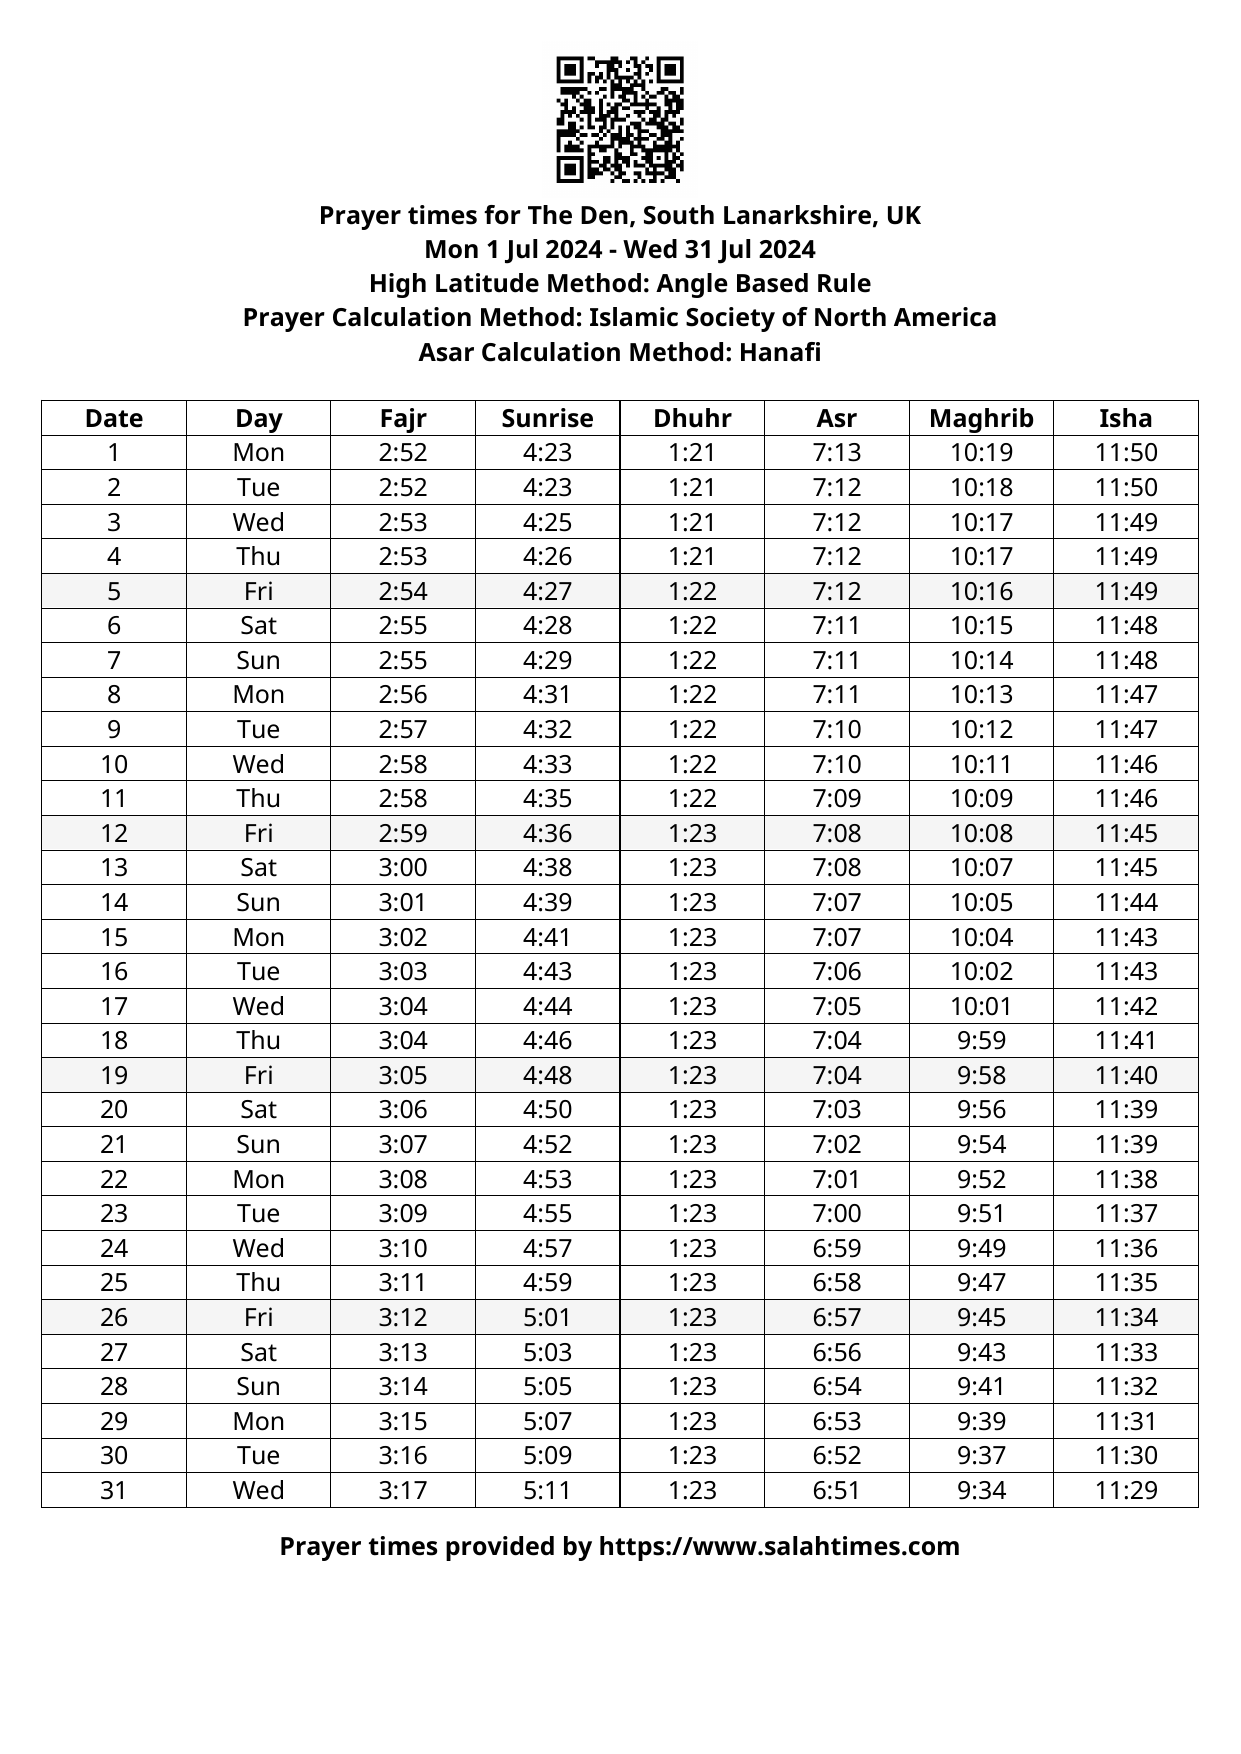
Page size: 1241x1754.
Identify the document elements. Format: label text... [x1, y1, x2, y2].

table_cell 2:55 [331, 643, 475, 677]
table_cell 1:23 [621, 920, 764, 953]
table_cell 4:32 [476, 712, 619, 746]
table_cell 1:22 [621, 747, 764, 780]
table_cell 1:23 [621, 1024, 764, 1057]
table_cell Sun [187, 1369, 330, 1403]
table_cell 31 [42, 1473, 186, 1507]
table_cell 1:21 [621, 505, 764, 538]
table_cell 1:23 [621, 1369, 764, 1403]
table_cell 9:51 [910, 1196, 1053, 1230]
table_cell Wed [187, 1473, 330, 1507]
table_cell 7:08 [765, 816, 909, 849]
table_cell 7:11 [765, 609, 909, 642]
table_cell 4:38 [476, 851, 619, 884]
table_cell 10:14 [910, 643, 1053, 677]
table_cell 4:43 [476, 954, 619, 988]
table_cell 11:41 [1054, 1024, 1198, 1057]
table_cell 11:42 [1054, 989, 1198, 1022]
table_cell 4:39 [476, 885, 619, 919]
table_cell 5:01 [476, 1300, 619, 1334]
table_cell Thu [187, 539, 330, 573]
table_cell 1:21 [621, 436, 764, 469]
table_cell 1:23 [621, 885, 764, 919]
table_cell 10:17 [910, 539, 1053, 573]
table_cell 6 [42, 609, 186, 642]
table_cell 11 [42, 781, 186, 815]
table_cell 9:39 [910, 1404, 1053, 1437]
table_cell 1:23 [621, 1231, 764, 1264]
table_cell 9:52 [910, 1162, 1053, 1195]
table_cell 18 [42, 1024, 186, 1057]
table_header Maghrib [910, 401, 1053, 434]
table_cell 10:07 [910, 851, 1053, 884]
table_cell 27 [42, 1335, 186, 1368]
table_cell Tue [187, 712, 330, 746]
table_cell 7:02 [765, 1127, 909, 1161]
table_cell Mon [187, 678, 330, 711]
table_cell 5 [42, 574, 186, 607]
table_cell 7:11 [765, 643, 909, 677]
table_cell 6:57 [765, 1300, 909, 1334]
table_cell 19 [42, 1058, 186, 1092]
table_cell 7:08 [765, 851, 909, 884]
table_cell 1:22 [621, 712, 764, 746]
table_cell 13 [42, 851, 186, 884]
table_cell 11:38 [1054, 1162, 1198, 1195]
table_cell Fri [187, 574, 330, 607]
table_cell 1:22 [621, 781, 764, 815]
table_cell 1:22 [621, 609, 764, 642]
table_cell Sun [187, 1127, 330, 1161]
table_cell 1:23 [621, 1058, 764, 1092]
table_cell 11:43 [1054, 920, 1198, 953]
table_cell 2:55 [331, 609, 475, 642]
table_cell 6:58 [765, 1266, 909, 1299]
table_cell 4:41 [476, 920, 619, 953]
table_cell 3:12 [331, 1300, 475, 1334]
table_cell 3 [42, 505, 186, 538]
table_cell 4:35 [476, 781, 619, 815]
table_cell Fri [187, 816, 330, 849]
table_cell 1:23 [621, 1473, 764, 1507]
table_cell 11:37 [1054, 1196, 1198, 1230]
table_cell 26 [42, 1300, 186, 1334]
table_cell 2:52 [331, 436, 475, 469]
table_cell 11:47 [1054, 712, 1198, 746]
table_cell 28 [42, 1369, 186, 1403]
table_cell 7:01 [765, 1162, 909, 1195]
table_cell 3:13 [331, 1335, 475, 1368]
table_cell 3:14 [331, 1369, 475, 1403]
table_cell 3:17 [331, 1473, 475, 1507]
table_cell 20 [42, 1093, 186, 1126]
table_cell 7:10 [765, 747, 909, 780]
table_cell 14 [42, 885, 186, 919]
table_cell 11:49 [1054, 574, 1198, 607]
table_cell 5:03 [476, 1335, 619, 1368]
table_cell 4:26 [476, 539, 619, 573]
table_cell 1:23 [621, 1196, 764, 1230]
table_cell 10:13 [910, 678, 1053, 711]
table_cell 3:05 [331, 1058, 475, 1092]
table_cell Wed [187, 989, 330, 1022]
text Prayer times for The Den, South Lanarkshire, UK [42, 198, 1198, 232]
table_cell 3:02 [331, 920, 475, 953]
table_cell 4:53 [476, 1162, 619, 1195]
table_cell 16 [42, 954, 186, 988]
table_cell Tue [187, 1196, 330, 1230]
table_cell Sun [187, 885, 330, 919]
table_cell 9:37 [910, 1439, 1053, 1472]
table_cell 1:23 [621, 1266, 764, 1299]
table_cell 3:04 [331, 1024, 475, 1057]
table_cell 9 [42, 712, 186, 746]
table_cell 6:51 [765, 1473, 909, 1507]
table_cell 9:59 [910, 1024, 1053, 1057]
table_cell 11:31 [1054, 1404, 1198, 1437]
table_cell Sat [187, 851, 330, 884]
table_cell 10:09 [910, 781, 1053, 815]
table_cell 11:43 [1054, 954, 1198, 988]
table_cell 5:09 [476, 1439, 619, 1472]
table_cell 6:53 [765, 1404, 909, 1437]
table_cell 7:12 [765, 574, 909, 607]
table_cell 2:52 [331, 470, 475, 504]
table_cell 2:53 [331, 505, 475, 538]
table_cell 11:48 [1054, 643, 1198, 677]
table_cell Wed [187, 1231, 330, 1264]
table_cell 2:54 [331, 574, 475, 607]
table_cell 11:50 [1054, 436, 1198, 469]
table_cell 25 [42, 1266, 186, 1299]
table_cell 4:25 [476, 505, 619, 538]
table_cell Thu [187, 1266, 330, 1299]
table_cell 3:16 [331, 1439, 475, 1472]
table_cell 1 [42, 436, 186, 469]
table_cell 4:31 [476, 678, 619, 711]
table_cell 2 [42, 470, 186, 504]
table_cell 7:09 [765, 781, 909, 815]
table_cell 7:00 [765, 1196, 909, 1230]
table_cell 3:01 [331, 885, 475, 919]
table_cell 2:59 [331, 816, 475, 849]
table_cell 7:05 [765, 989, 909, 1022]
table_header Day [187, 401, 330, 434]
text Asar Calculation Method: Hanafi [42, 334, 1198, 368]
table_cell 4:46 [476, 1024, 619, 1057]
table_cell 11:32 [1054, 1369, 1198, 1403]
table_cell 10:15 [910, 609, 1053, 642]
table_cell 7:13 [765, 436, 909, 469]
table_cell 2:58 [331, 747, 475, 780]
table_cell 9:49 [910, 1231, 1053, 1264]
table_cell 11:50 [1054, 470, 1198, 504]
table_cell 2:57 [331, 712, 475, 746]
table_cell 1:23 [621, 1127, 764, 1161]
table_cell 10:01 [910, 989, 1053, 1022]
table_cell 11:45 [1054, 816, 1198, 849]
table_cell 1:23 [621, 1439, 764, 1472]
table_cell 10:11 [910, 747, 1053, 780]
table_cell 11:30 [1054, 1439, 1198, 1472]
table_cell Mon [187, 1404, 330, 1437]
table_cell Wed [187, 505, 330, 538]
text Prayer Calculation Method: Islamic Society of North America [42, 300, 1198, 334]
table_cell 11:40 [1054, 1058, 1198, 1092]
table_cell 4:36 [476, 816, 619, 849]
table_cell 24 [42, 1231, 186, 1264]
table_cell 4 [42, 539, 186, 573]
table_cell 4:52 [476, 1127, 619, 1161]
table_cell 7:07 [765, 885, 909, 919]
table_cell 10:05 [910, 885, 1053, 919]
table_cell 11:44 [1054, 885, 1198, 919]
table_cell 10:02 [910, 954, 1053, 988]
table_cell 10:18 [910, 470, 1053, 504]
table_cell 11:46 [1054, 747, 1198, 780]
table_cell 2:53 [331, 539, 475, 573]
table_cell 3:15 [331, 1404, 475, 1437]
table_cell 11:49 [1054, 505, 1198, 538]
table_cell 9:41 [910, 1369, 1053, 1403]
table_cell 11:34 [1054, 1300, 1198, 1334]
table_cell 7:06 [765, 954, 909, 988]
table_cell 7:04 [765, 1058, 909, 1092]
text Prayer times provided by https://www.salahtimes.com [42, 1528, 1198, 1563]
table_cell 11:49 [1054, 539, 1198, 573]
table_cell 23 [42, 1196, 186, 1230]
table_cell 30 [42, 1439, 186, 1472]
table_cell 10 [42, 747, 186, 780]
table_cell 9:45 [910, 1300, 1053, 1334]
table_cell 10:17 [910, 505, 1053, 538]
table_cell 5:07 [476, 1404, 619, 1437]
table_cell 10:12 [910, 712, 1053, 746]
picture [542, 41, 699, 198]
table_cell 7:03 [765, 1093, 909, 1126]
table_cell 3:11 [331, 1266, 475, 1299]
table_cell 7:12 [765, 470, 909, 504]
table_cell 9:54 [910, 1127, 1053, 1161]
table_cell 4:48 [476, 1058, 619, 1092]
table_cell 1:23 [621, 851, 764, 884]
table_cell 7:11 [765, 678, 909, 711]
table_cell 7:12 [765, 505, 909, 538]
table_cell 1:23 [621, 1335, 764, 1368]
table_cell 9:43 [910, 1335, 1053, 1368]
table_cell 11:46 [1054, 781, 1198, 815]
table_cell 4:50 [476, 1093, 619, 1126]
table_cell 4:57 [476, 1231, 619, 1264]
table_cell Tue [187, 1439, 330, 1472]
table_cell 5:11 [476, 1473, 619, 1507]
table_cell 2:58 [331, 781, 475, 815]
table_cell 6:52 [765, 1439, 909, 1472]
table_cell Thu [187, 1024, 330, 1057]
table_cell 4:55 [476, 1196, 619, 1230]
table_cell 9:56 [910, 1093, 1053, 1126]
table_cell 9:34 [910, 1473, 1053, 1507]
table_cell 1:23 [621, 954, 764, 988]
table_cell 4:33 [476, 747, 619, 780]
table_cell 9:47 [910, 1266, 1053, 1299]
table_cell Tue [187, 954, 330, 988]
table_cell 1:21 [621, 539, 764, 573]
table_cell 11:39 [1054, 1127, 1198, 1161]
table_cell 11:48 [1054, 609, 1198, 642]
table_cell 1:23 [621, 1162, 764, 1195]
table_cell 6:54 [765, 1369, 909, 1403]
table_cell 8 [42, 678, 186, 711]
table_cell 11:47 [1054, 678, 1198, 711]
table_cell 10:04 [910, 920, 1053, 953]
table_cell 1:22 [621, 643, 764, 677]
table_cell 1:23 [621, 816, 764, 849]
table_cell 6:59 [765, 1231, 909, 1264]
table_cell 7:04 [765, 1024, 909, 1057]
table_cell 6:56 [765, 1335, 909, 1368]
table_cell 3:04 [331, 989, 475, 1022]
text High Latitude Method: Angle Based Rule [42, 266, 1198, 300]
table_cell 3:03 [331, 954, 475, 988]
table_cell 4:27 [476, 574, 619, 607]
table_cell Sat [187, 609, 330, 642]
table_header Sunrise [476, 401, 619, 434]
table_cell 15 [42, 920, 186, 953]
table_cell 11:33 [1054, 1335, 1198, 1368]
table_cell 4:59 [476, 1266, 619, 1299]
table_cell 3:07 [331, 1127, 475, 1161]
table_cell Sun [187, 643, 330, 677]
table_cell 22 [42, 1162, 186, 1195]
table_cell Sat [187, 1093, 330, 1126]
table_cell 1:22 [621, 574, 764, 607]
table_header Fajr [331, 401, 475, 434]
table_cell 5:05 [476, 1369, 619, 1403]
table_cell 11:45 [1054, 851, 1198, 884]
table_cell 1:23 [621, 1300, 764, 1334]
table_cell 11:29 [1054, 1473, 1198, 1507]
table_cell Mon [187, 920, 330, 953]
table_cell 11:35 [1054, 1266, 1198, 1299]
table_cell 3:06 [331, 1093, 475, 1126]
table_cell 10:16 [910, 574, 1053, 607]
table_cell 4:28 [476, 609, 619, 642]
table_cell 4:29 [476, 643, 619, 677]
table_header Asr [765, 401, 909, 434]
table_cell 7:07 [765, 920, 909, 953]
table_cell 3:10 [331, 1231, 475, 1264]
text Mon 1 Jul 2024 - Wed 31 Jul 2024 [42, 232, 1198, 266]
table_cell 9:58 [910, 1058, 1053, 1092]
table_cell 1:23 [621, 1404, 764, 1437]
table_cell Tue [187, 470, 330, 504]
table_cell 1:21 [621, 470, 764, 504]
table_cell Fri [187, 1058, 330, 1092]
table_cell Thu [187, 781, 330, 815]
table_header Dhuhr [621, 401, 764, 434]
table_cell 2:56 [331, 678, 475, 711]
table_cell Mon [187, 436, 330, 469]
table_cell 3:08 [331, 1162, 475, 1195]
table_cell 17 [42, 989, 186, 1022]
table_cell 4:23 [476, 436, 619, 469]
table_header Date [42, 401, 186, 434]
table_header Isha [1054, 401, 1198, 434]
table_cell 7:12 [765, 539, 909, 573]
table_cell Mon [187, 1162, 330, 1195]
table_cell 1:23 [621, 989, 764, 1022]
table_cell 3:00 [331, 851, 475, 884]
table_cell 3:09 [331, 1196, 475, 1230]
table_cell 4:44 [476, 989, 619, 1022]
table_cell 4:23 [476, 470, 619, 504]
table_cell 10:19 [910, 436, 1053, 469]
table_cell 1:22 [621, 678, 764, 711]
table_cell 11:39 [1054, 1093, 1198, 1126]
table_cell 1:23 [621, 1093, 764, 1126]
table_cell Wed [187, 747, 330, 780]
table_cell 7 [42, 643, 186, 677]
table_cell 11:36 [1054, 1231, 1198, 1264]
table_cell 29 [42, 1404, 186, 1437]
table_cell 12 [42, 816, 186, 849]
table_cell 7:10 [765, 712, 909, 746]
table_cell 10:08 [910, 816, 1053, 849]
table_cell Fri [187, 1300, 330, 1334]
table_cell 21 [42, 1127, 186, 1161]
table_cell Sat [187, 1335, 330, 1368]
